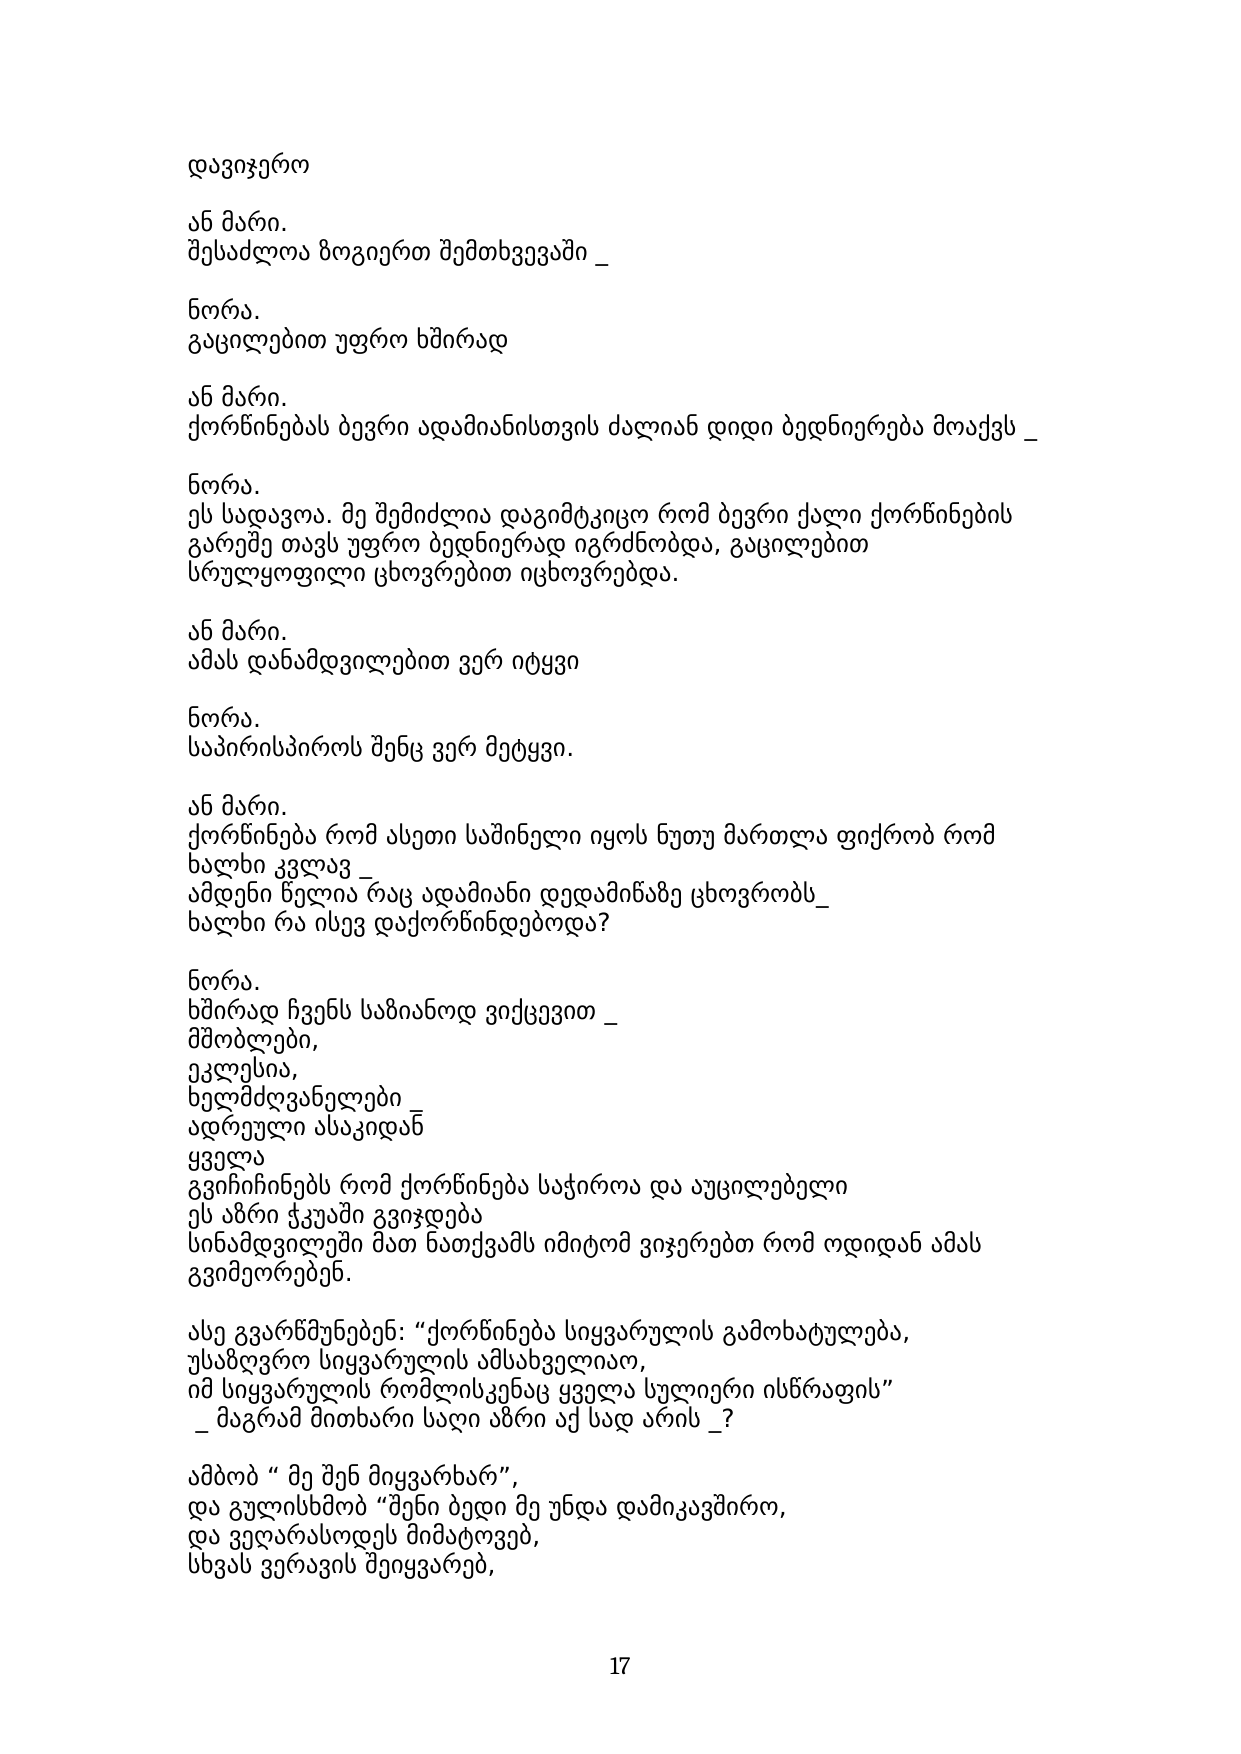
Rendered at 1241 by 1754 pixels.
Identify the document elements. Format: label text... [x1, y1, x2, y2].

text ხალხი რა ისევ დაქორწინდებოდა? [187, 908, 1053, 937]
text ამბობ “ მე შენ მიყვარხარ”, [187, 1462, 1053, 1492]
text ეს აზრი ჭკუაში გვიჯდება [187, 1200, 1053, 1229]
text სინამდვილეში მათ ნათქვამს იმიტომ ვიჯერებთ რომ ოდიდან ამას გვიმეორებენ. [187, 1229, 1053, 1287]
text ნორა. [187, 704, 1053, 733]
text ქორწინებას ბევრი ადამიანისთვის ძალიან დიდი ბედნიერება მოაქვს _ [187, 412, 1053, 442]
text უსაზღვრო სიყვარულის ამსახველიაო, [187, 1346, 1053, 1375]
text ქორწინება რომ ასეთი საშინელი იყოს ნუთუ მართლა ფიქრობ რომ ხალხი კვლავ _ [187, 821, 1053, 879]
text ხელმძღვანელები _ [187, 1083, 1053, 1112]
text საპირისპიროს შენც ვერ მეტყვი. [187, 733, 1053, 762]
text ამდენი წელია რაც ადამიანი დედამიწაზე ცხოვრობს_ [187, 879, 1053, 908]
text მშობლები, [187, 1025, 1053, 1054]
text ნორა. [187, 967, 1053, 996]
text ყველა [187, 1142, 1053, 1171]
text გვიჩიჩინებს რომ ქორწინება საჭიროა და აუცილებელი [187, 1171, 1053, 1200]
text ან მარი. [187, 208, 1053, 237]
text ხშირად ჩვენს საზიანოდ ვიქცევით _ [187, 996, 1053, 1025]
text დავიჯერო [187, 150, 1053, 179]
text და ვეღარასოდეს მიმატოვებ, [187, 1521, 1053, 1550]
text ნორა. [187, 471, 1053, 500]
text გაცილებით უფრო ხშირად [187, 325, 1053, 354]
text ან მარი. [187, 792, 1053, 821]
text ნორა. [187, 296, 1053, 325]
text ან მარი. [187, 617, 1053, 646]
text ამას დანამდვილებით ვერ იტყვი [187, 646, 1053, 675]
text ან მარი. [187, 383, 1053, 412]
text და გულისხმობ “შენი ბედი მე უნდა დამიკავშირო, [187, 1492, 1053, 1521]
text ადრეული ასაკიდან [187, 1112, 1053, 1142]
text შესაძლოა ზოგიერთ შემთხვევაში _ [187, 237, 1053, 267]
text ეკლესია, [187, 1054, 1053, 1083]
text ეს სადავოა. მე შემიძლია დაგიმტკიცო რომ ბევრი ქალი ქორწინების გარეშე თავს უფრო ბედნიერად იგრძნობდა, გაცილებით სრულყოფილი ცხოვრებით იცხოვრებდა. [187, 500, 1053, 587]
text სხვას ვერავის შეიყვარებ, [187, 1550, 1053, 1579]
text ასე გვარწმუნებენ: “ქორწინება სიყვარულის გამოხატულება, [187, 1317, 1053, 1346]
text _ მაგრამ მითხარი საღი აზრი აქ სად არის _? [187, 1404, 1053, 1433]
text იმ სიყვარულის რომლისკენაც ყველა სულიერი ისწრაფის” [187, 1375, 1053, 1404]
